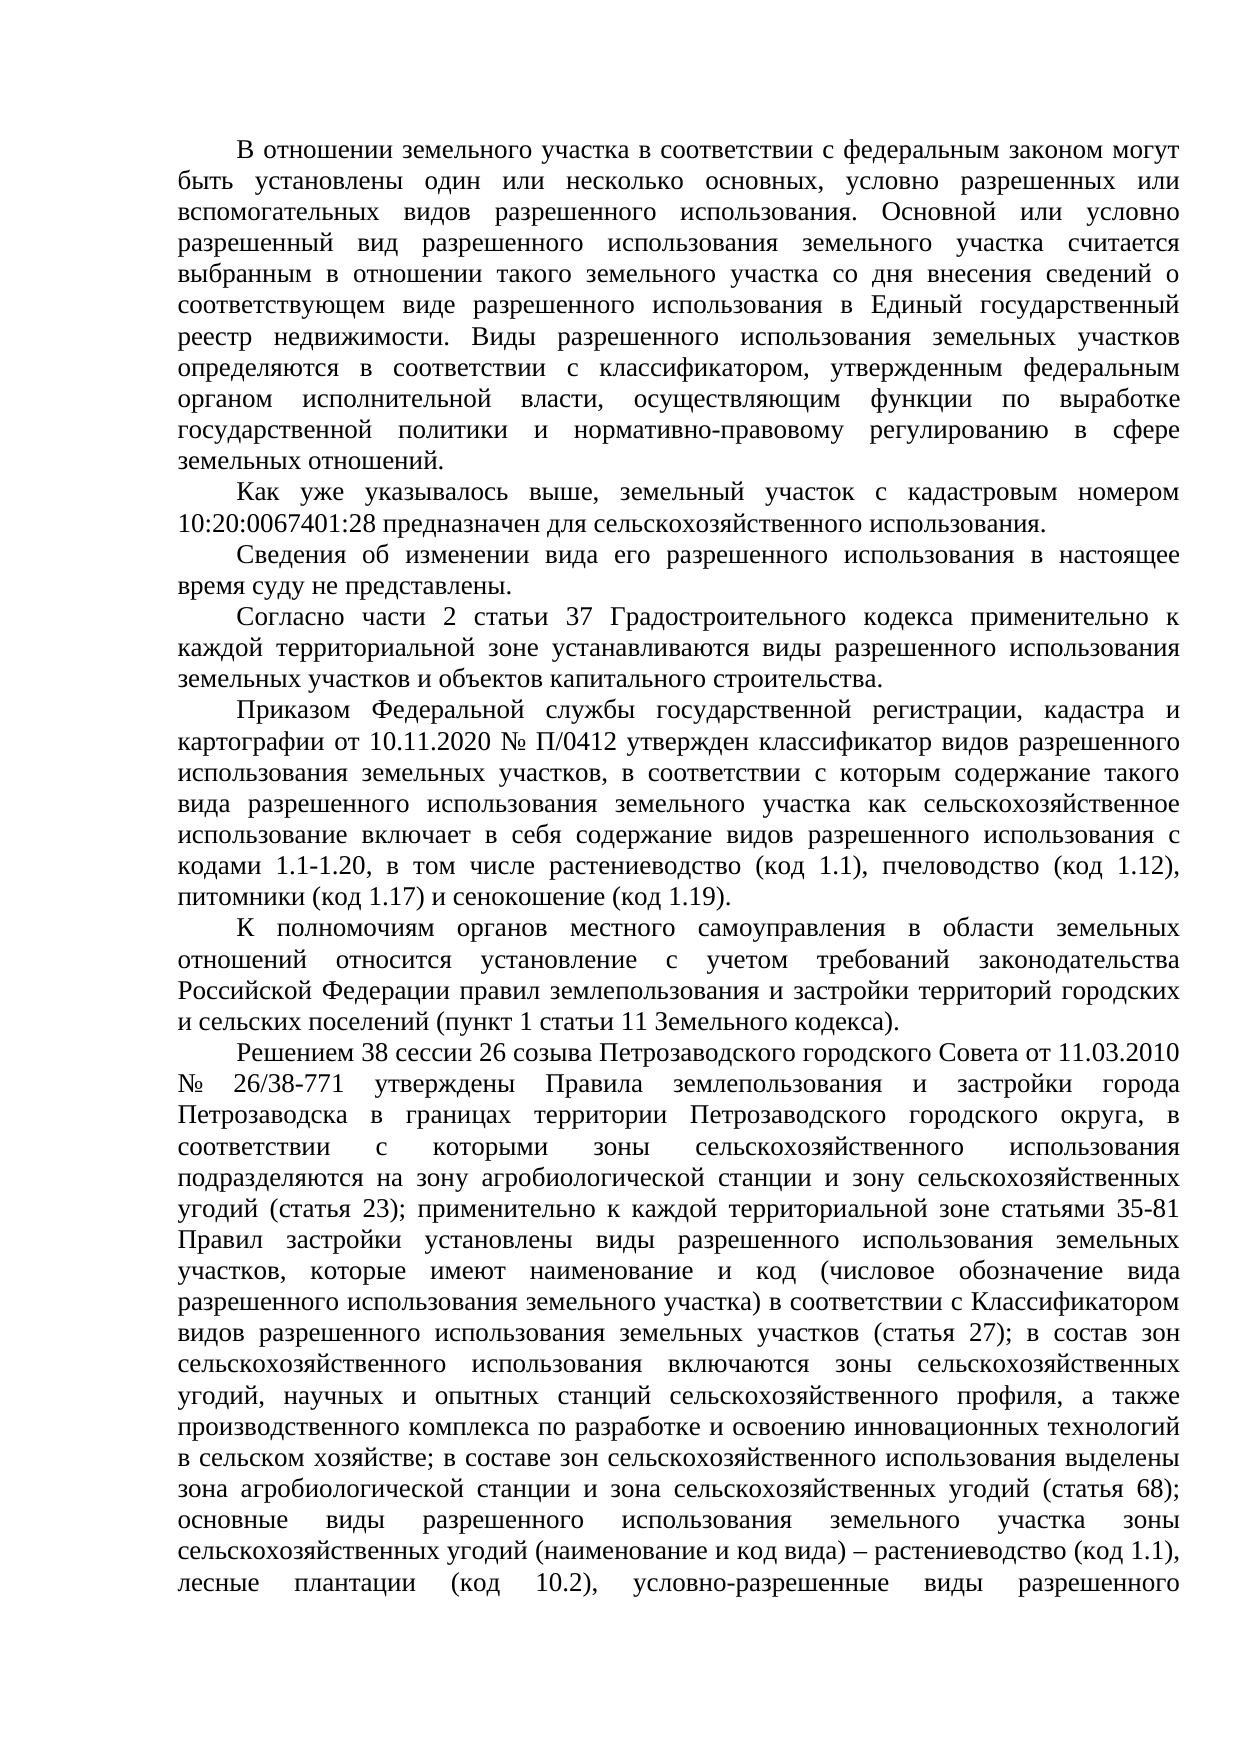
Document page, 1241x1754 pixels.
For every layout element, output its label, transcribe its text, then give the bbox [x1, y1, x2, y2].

text Сведения об изменении вида его разрешенного использования в настоящее время суду не представлены. [177, 538, 1181, 600]
text Согласно части 2 статьи 37 Градостроительного кодекса применительно к каждой территориальной зоне устанавливаются виды разрешенного использования земельных участков и объектов капитального строительства. [177, 600, 1181, 693]
text Приказом Федеральной службы государственной регистрации, кадастра и картографии от 10.11.2020 № П/0412 утвержден классификатор видов разрешенного использования земельных участков, в соответствии с которым содержание такого вида разрешенного использования земельного участка как сельскохозяйственное использование включает в себя содержание видов разрешенного использования с кодами 1.1-1.20, в том числе растениеводство (код 1.1), пчеловодство (код 1.12), питомники (код 1.17) и сенокошение (код 1.19). [177, 693, 1181, 912]
text В отношении земельного участка в соответствии с федеральным законом могут быть установлены один или несколько основных, условно разрешенных или вспомогательных видов разрешенного использования. Основной или условно разрешенный вид разрешенного использования земельного участка считается выбранным в отношении такого земельного участка со дня внесения сведений о соответствующем виде разрешенного использования в Единый государственный реестр недвижимости. Виды разрешенного использования земельных участков определяются в соответствии с классификатором, утвержденным федеральным органом исполнительной власти, осуществляющим функции по выработке государственной политики и нормативно-правовому регулированию в сфере земельных отношений. [177, 133, 1181, 476]
text К полномочиям органов местного самоуправления в области земельных отношений относится установление с учетом требований законодательства Российской Федерации правил землепользования и застройки территорий городских и сельских поселений (пункт 1 статьи 11 Земельного кодекса). [177, 912, 1181, 1036]
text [177, 1036, 1181, 1597]
text Как уже указывалось выше, земельный участок с кадастровым номером 10:20:0067401:28 предназначен для сельскохозяйственного использования. [177, 476, 1181, 538]
